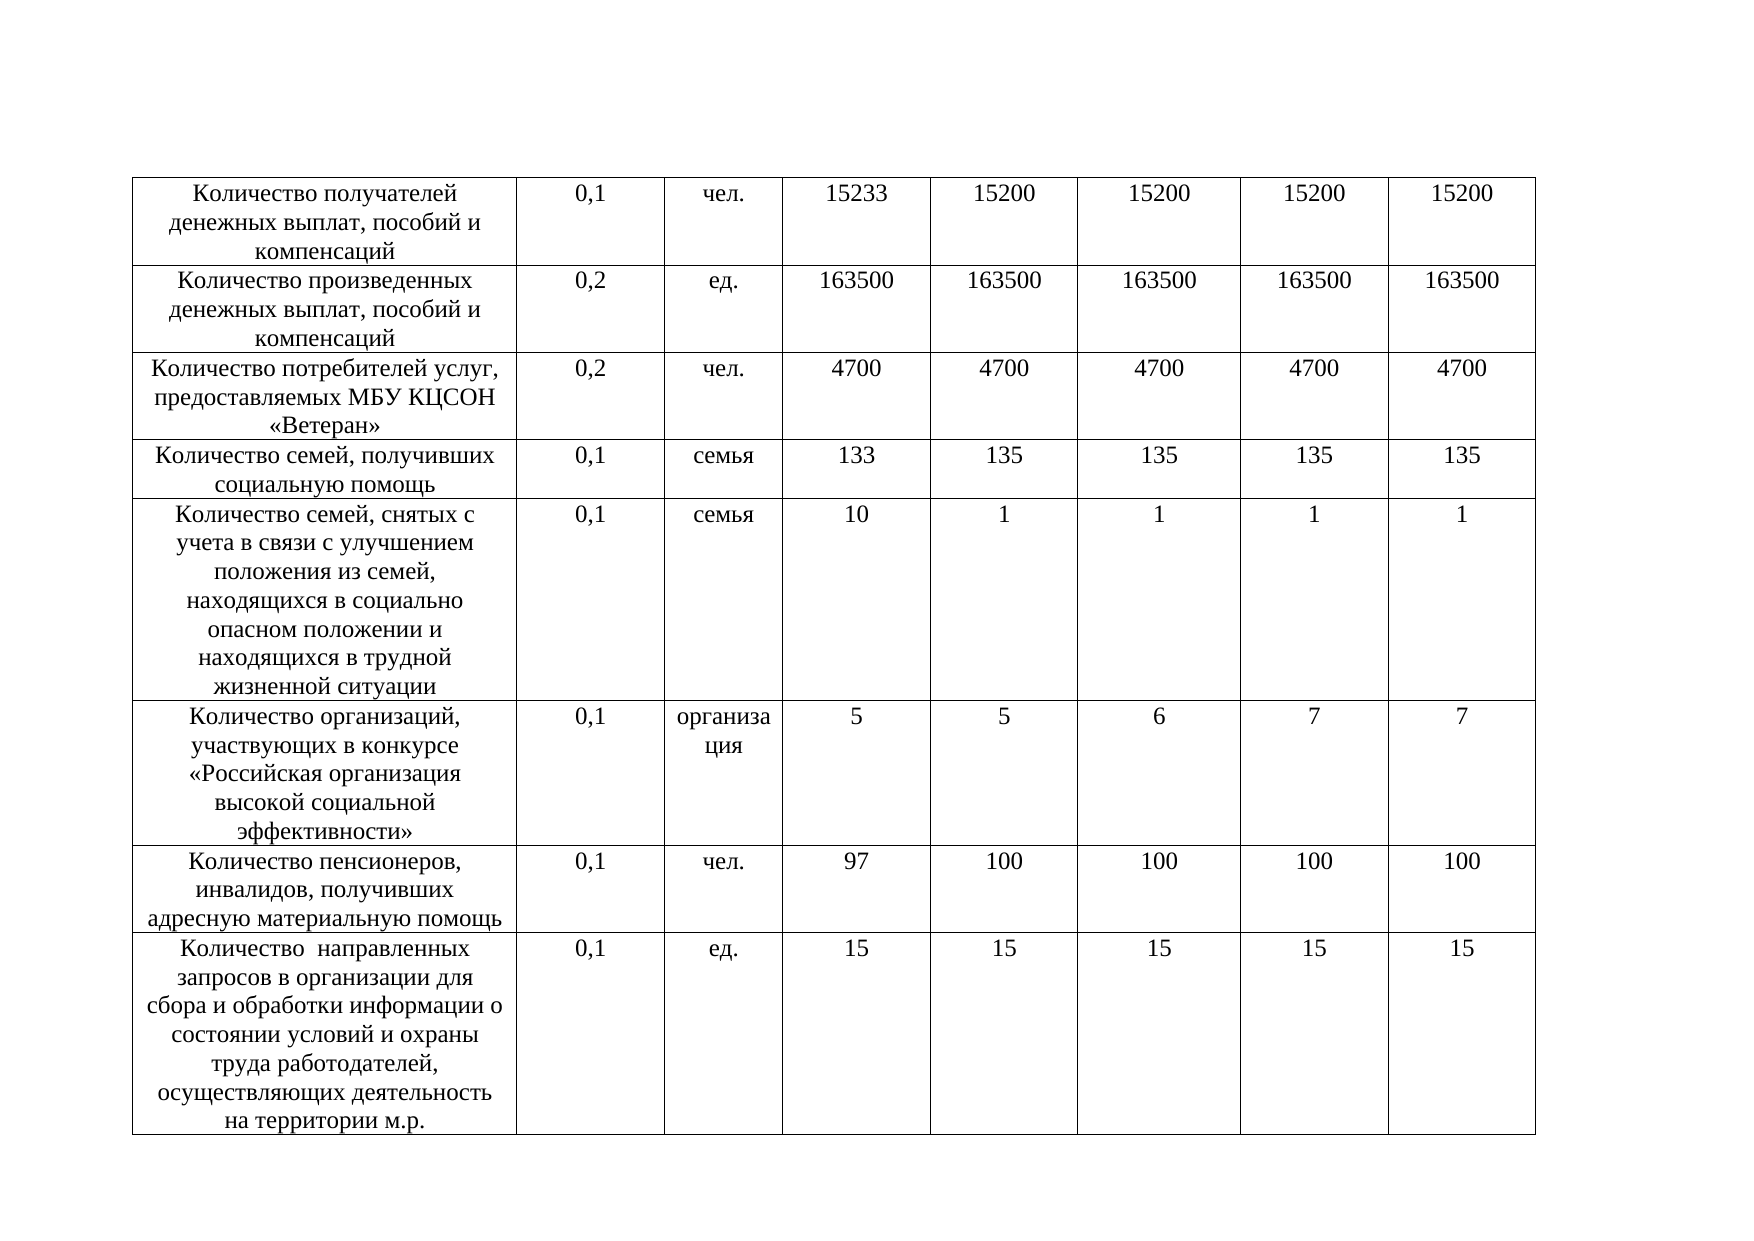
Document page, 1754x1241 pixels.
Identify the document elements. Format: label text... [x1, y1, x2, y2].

table_cell 1 [931, 499, 1077, 700]
table_cell Количество получателей денежных выплат, пособий и компенсаций [133, 178, 516, 264]
table_cell 0,2 [517, 266, 664, 352]
table_cell 135 [931, 440, 1077, 498]
table_cell ед. [665, 266, 782, 352]
table_cell 163500 [1389, 266, 1535, 352]
table_cell 163500 [1241, 266, 1388, 352]
table_cell 15 [931, 933, 1077, 1134]
table_cell 15200 [931, 178, 1077, 264]
table_cell 133 [783, 440, 930, 498]
table_cell 4700 [931, 353, 1077, 439]
table_cell 15233 [783, 178, 930, 264]
table_cell 1 [1389, 499, 1535, 700]
table_cell 163500 [931, 266, 1077, 352]
table_cell 15 [1078, 933, 1240, 1134]
table_cell чел. [665, 846, 782, 932]
table_cell 15200 [1389, 178, 1535, 264]
table_cell 5 [783, 701, 930, 845]
table_cell 4700 [783, 353, 930, 439]
table_cell 15200 [1241, 178, 1388, 264]
table_cell ед. [665, 933, 782, 1134]
table_cell 100 [1078, 846, 1240, 932]
table_cell семья [665, 499, 782, 700]
table_cell 97 [783, 846, 930, 932]
table_cell Количество семей, получивших социальную помощь [133, 440, 516, 498]
table_cell 100 [1389, 846, 1535, 932]
table_cell 163500 [1078, 266, 1240, 352]
table_cell 135 [1389, 440, 1535, 498]
table_cell 1 [1241, 499, 1388, 700]
table_cell 6 [1078, 701, 1240, 845]
table_cell 15 [1241, 933, 1388, 1134]
table_cell 4700 [1389, 353, 1535, 439]
table_cell Количество произведенных денежных выплат, пособий и компенсаций [133, 266, 516, 352]
table_cell чел. [665, 353, 782, 439]
table_cell 0,1 [517, 846, 664, 932]
table_cell 10 [783, 499, 930, 700]
table_cell 0,1 [517, 178, 664, 264]
table_cell Количество пенсионеров, инвалидов, получивших адресную материальную помощь [133, 846, 516, 932]
table_cell 0,2 [517, 353, 664, 439]
table_cell 100 [1241, 846, 1388, 932]
table_cell 0,1 [517, 701, 664, 845]
table_cell 135 [1241, 440, 1388, 498]
table_cell 4700 [1241, 353, 1388, 439]
table_cell 5 [931, 701, 1077, 845]
table_cell семья [665, 440, 782, 498]
table_cell 7 [1389, 701, 1535, 845]
table_cell 0,1 [517, 499, 664, 700]
table_cell 0,1 [517, 440, 664, 498]
table_cell 163500 [783, 266, 930, 352]
table_cell 15200 [1078, 178, 1240, 264]
table_cell организация [665, 701, 782, 845]
table_cell Количество семей, снятых с учета в связи с улучшением положения из семей, находящихся в социально опасном положении и находящихся в трудной жизненной ситуации [133, 499, 516, 700]
table_cell 4700 [1078, 353, 1240, 439]
table_cell Количество потребителей услуг, предоставляемых МБУ КЦСОН «Ветеран» [133, 353, 516, 439]
table_cell 0,1 [517, 933, 664, 1134]
table_cell Количество организаций, участвующих в конкурсе «Российская организация высокой социальной эффективности» [133, 701, 516, 845]
table_cell Количество направленных запросов в организации для сбора и обработки информации о состоянии условий и охраны труда работодателей, осуществляющих деятельность на территории м.р. [133, 933, 516, 1134]
table_cell чел. [665, 178, 782, 264]
table_cell 15 [783, 933, 930, 1134]
table_cell 15 [1389, 933, 1535, 1134]
table_cell 7 [1241, 701, 1388, 845]
table_cell 100 [931, 846, 1077, 932]
table_cell 1 [1078, 499, 1240, 700]
table_cell 135 [1078, 440, 1240, 498]
